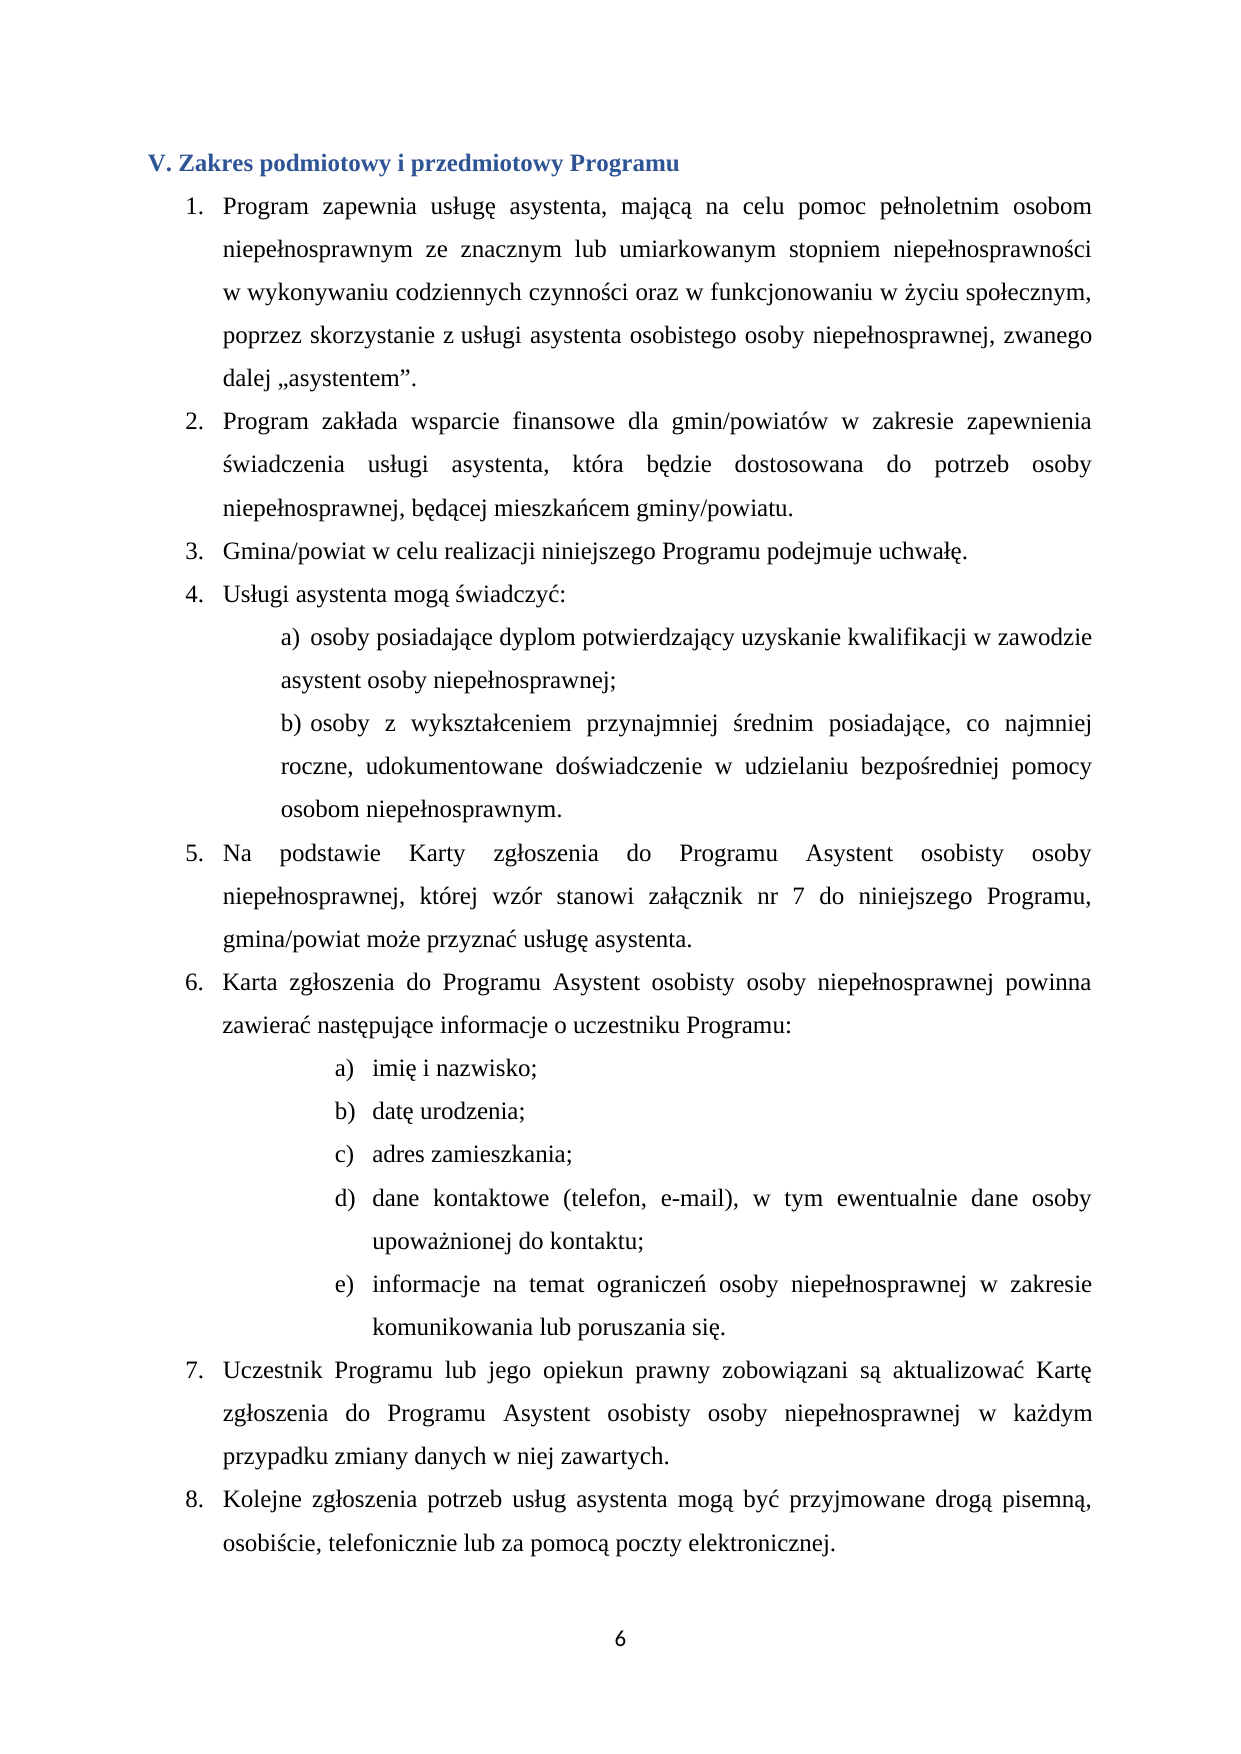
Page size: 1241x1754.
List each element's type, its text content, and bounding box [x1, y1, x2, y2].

text a) osoby posiadające dyplom potwierdzający uzyskanie kwalifikacji w zawodzie asystent osoby niepełnosprawnej; [281, 622, 1093, 694]
list informacje na temat ograniczeń osoby niepełnosprawnej w zakresie komunikowania lub poruszania się. [334, 1269, 1093, 1341]
subtitle V. Zakres podmiotowy i przedmiotowy Programu [148, 148, 1093, 176]
list imię i nazwisko; [334, 1053, 1093, 1082]
list dane kontaktowe (telefon, e-mail), w tym ewentualnie dane osoby upoważnionej do kontaktu; [334, 1183, 1093, 1254]
list Gmina/powiat w celu realizacji niniejszego Programu podejmuje uchwałę. [185, 536, 1093, 564]
list Karta zgłoszenia do Programu Asystent osobisty osoby niepełnosprawnej powinna zawierać następujące informacje o uczestniku Programu: [185, 967, 1093, 1039]
list datę urodzenia; [334, 1096, 1093, 1125]
list Usługi asystenta mogą świadczyć: [185, 579, 1093, 608]
list Na podstawie Karty zgłoszenia do Programu Asystent osobisty osoby niepełnosprawnej, której wzór stanowi załącznik nr 7 do niniejszego Programu, gmina/powiat może przyznać usługę asystenta. [185, 838, 1093, 953]
list Uczestnik Programu lub jego opiekun prawny zobowiązani są aktualizować Kartę zgłoszenia do Programu Asystent osobisty osoby niepełnosprawnej w każdym przypadku zmiany danych w niej zawartych. [185, 1355, 1093, 1470]
text b) osoby z wykształceniem przynajmniej średnim posiadające, co najmniej roczne, udokumentowane doświadczenie w udzielaniu bezpośredniej pomocy osobom niepełnosprawnym. [281, 708, 1093, 823]
list Kolejne zgłoszenia potrzeb usług asystenta mogą być przyjmowane drogą pisemną, osobiście, telefonicznie lub za pomocą poczty elektronicznej. [185, 1484, 1093, 1556]
list adres zamieszkania; [334, 1139, 1093, 1168]
list Program zapewnia usługę asystenta, mającą na celu pomoc pełnoletnim osobom niepełnosprawnym ze znacznym lub umiarkowanym stopniem niepełnosprawności w wykonywaniu codziennych czynności oraz w funkcjonowaniu w życiu społecznym, poprzez skorzystanie z usługi asystenta osobistego osoby niepełnosprawnej, zwanego dalej „asystentem”. [185, 191, 1093, 392]
list Program zakłada wsparcie finansowe dla gmin/powiatów w zakresie zapewnienia świadczenia usługi asystenta, która będzie dostosowana do potrzeb osoby niepełnosprawnej, będącej mieszkańcem gminy/powiatu. [185, 406, 1093, 521]
